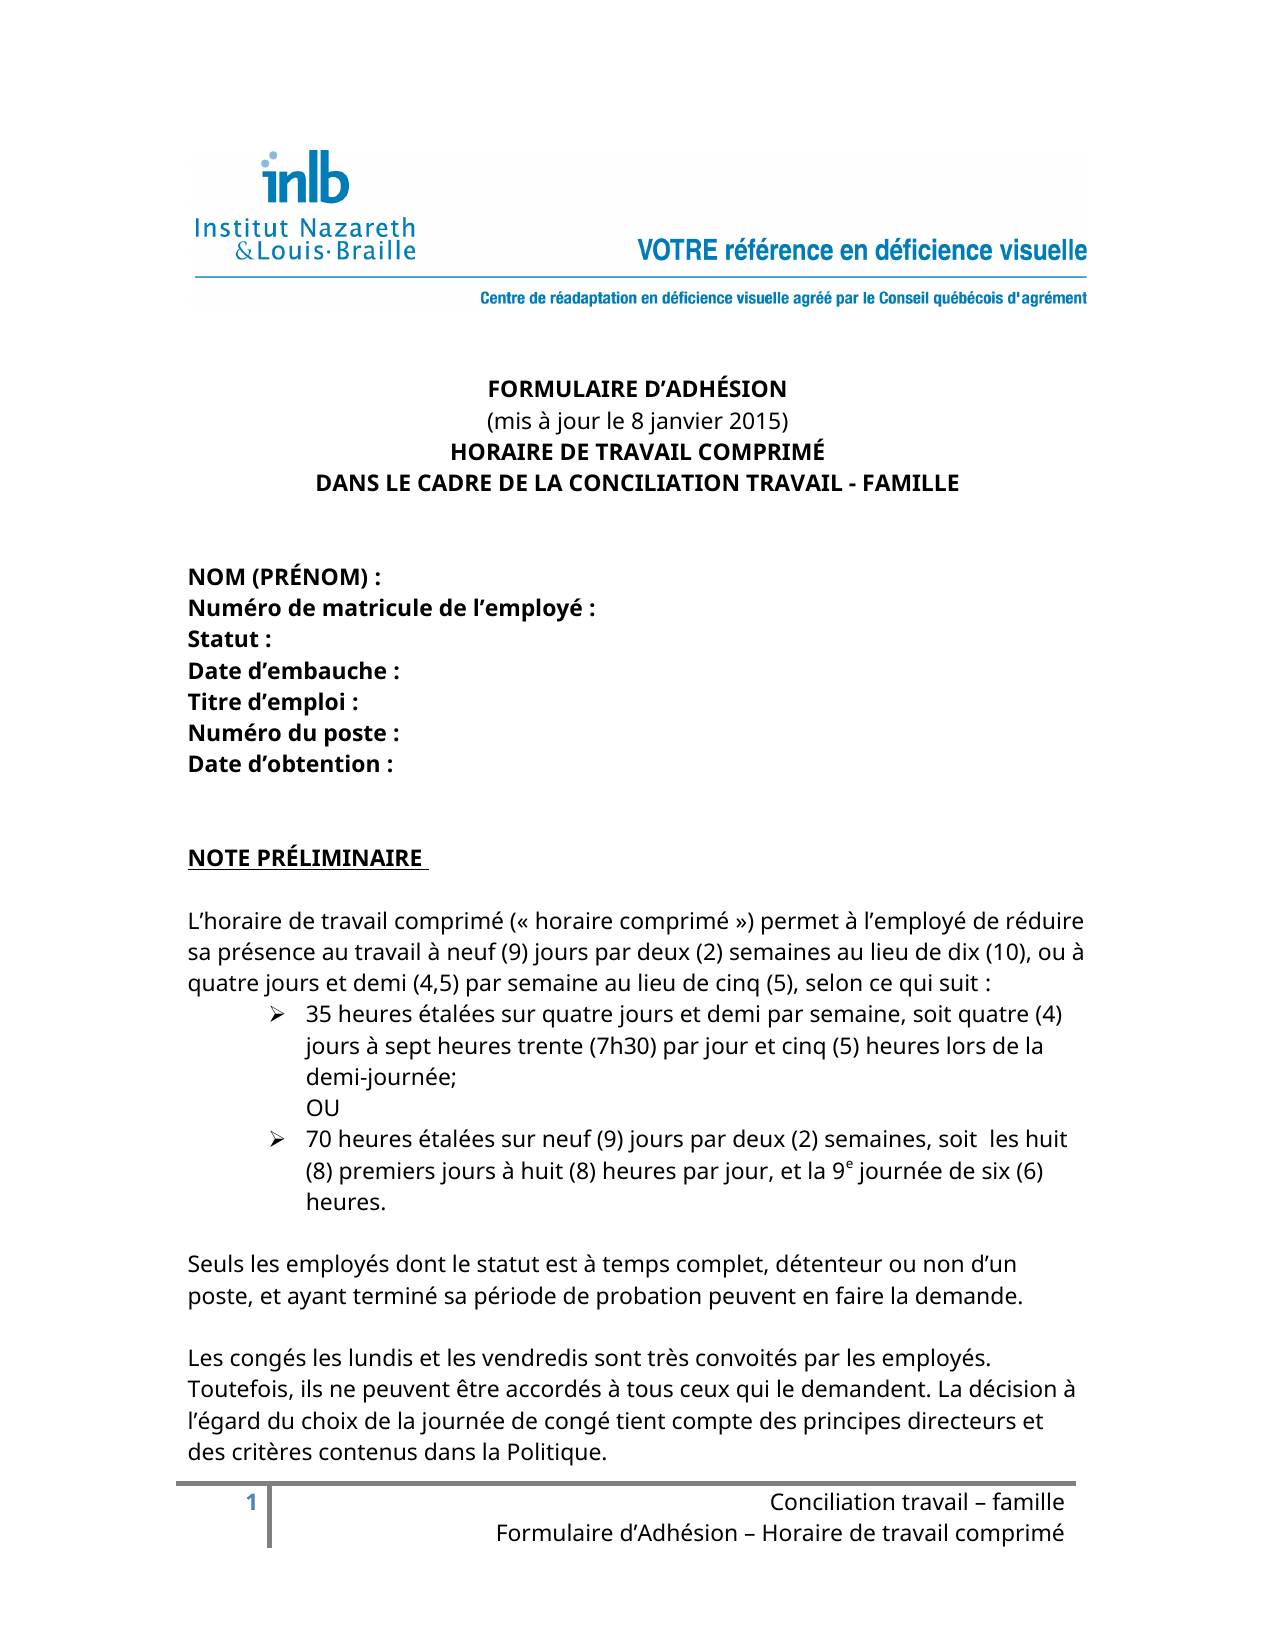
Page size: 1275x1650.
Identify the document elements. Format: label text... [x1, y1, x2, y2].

text Titre d’emploi : [187, 686, 1087, 717]
text Date d’obtention : [187, 748, 1087, 780]
picture [188, 150, 1087, 311]
text Statut : [187, 623, 1087, 655]
text NOM (PRÉNOM) : [187, 561, 1087, 592]
picture [329, 178, 340, 196]
text NOTE PRÉLIMINAIRE [187, 842, 1087, 873]
text HORAIRE DE TRAVAIL COMPRIMÉ [187, 436, 1087, 467]
list 35 heures étalées sur quatre jours et demi par semaine, soit quatre (4) jours à sept heures trente (7h30) par jour et cinq (5) heures lors de la demi-journée; [268, 998, 1087, 1092]
text (mis à jour le 8 janvier 2015) [187, 405, 1087, 436]
text Les congés les lundis et les vendredis sont très convoités par les employés. Toutefois, ils ne peuvent être accordés à tous ceux qui le demandent. La décision à l’égard du choix de la journée de congé tient compte des principes directeurs et des critères contenus dans la Politique. [187, 1342, 1087, 1467]
text Numéro de matricule de l’employé : [187, 592, 1087, 623]
text L’horaire de travail comprimé (« horaire comprimé ») permet à l’employé de réduire sa présence au travail à neuf (9) jours par deux (2) semaines au lieu de dix (10), ou à quatre jours et demi (4,5) par semaine au lieu de cinq (5), selon ce qui suit : [187, 905, 1087, 998]
text DANS LE CADRE DE LA CONCILIATION TRAVAIL - FAMILLE [187, 467, 1087, 498]
text FORMULAIRE D’ADHÉSION [187, 373, 1087, 405]
text Date d’embauche : [187, 655, 1087, 686]
list 70 heures étalées sur neuf (9) jours par deux (2) semaines, soit les huit (8) premiers jours à huit (8) heures par jour, et la 9e journée de six (6) heures. [268, 1123, 1087, 1217]
text Seuls les employés dont le statut est à temps complet, détenteur ou non d’un poste, et ayant terminé sa période de probation peuvent en faire la demande. [187, 1248, 1087, 1311]
text Numéro du poste : [187, 717, 1087, 748]
list OU [306, 1092, 1087, 1123]
